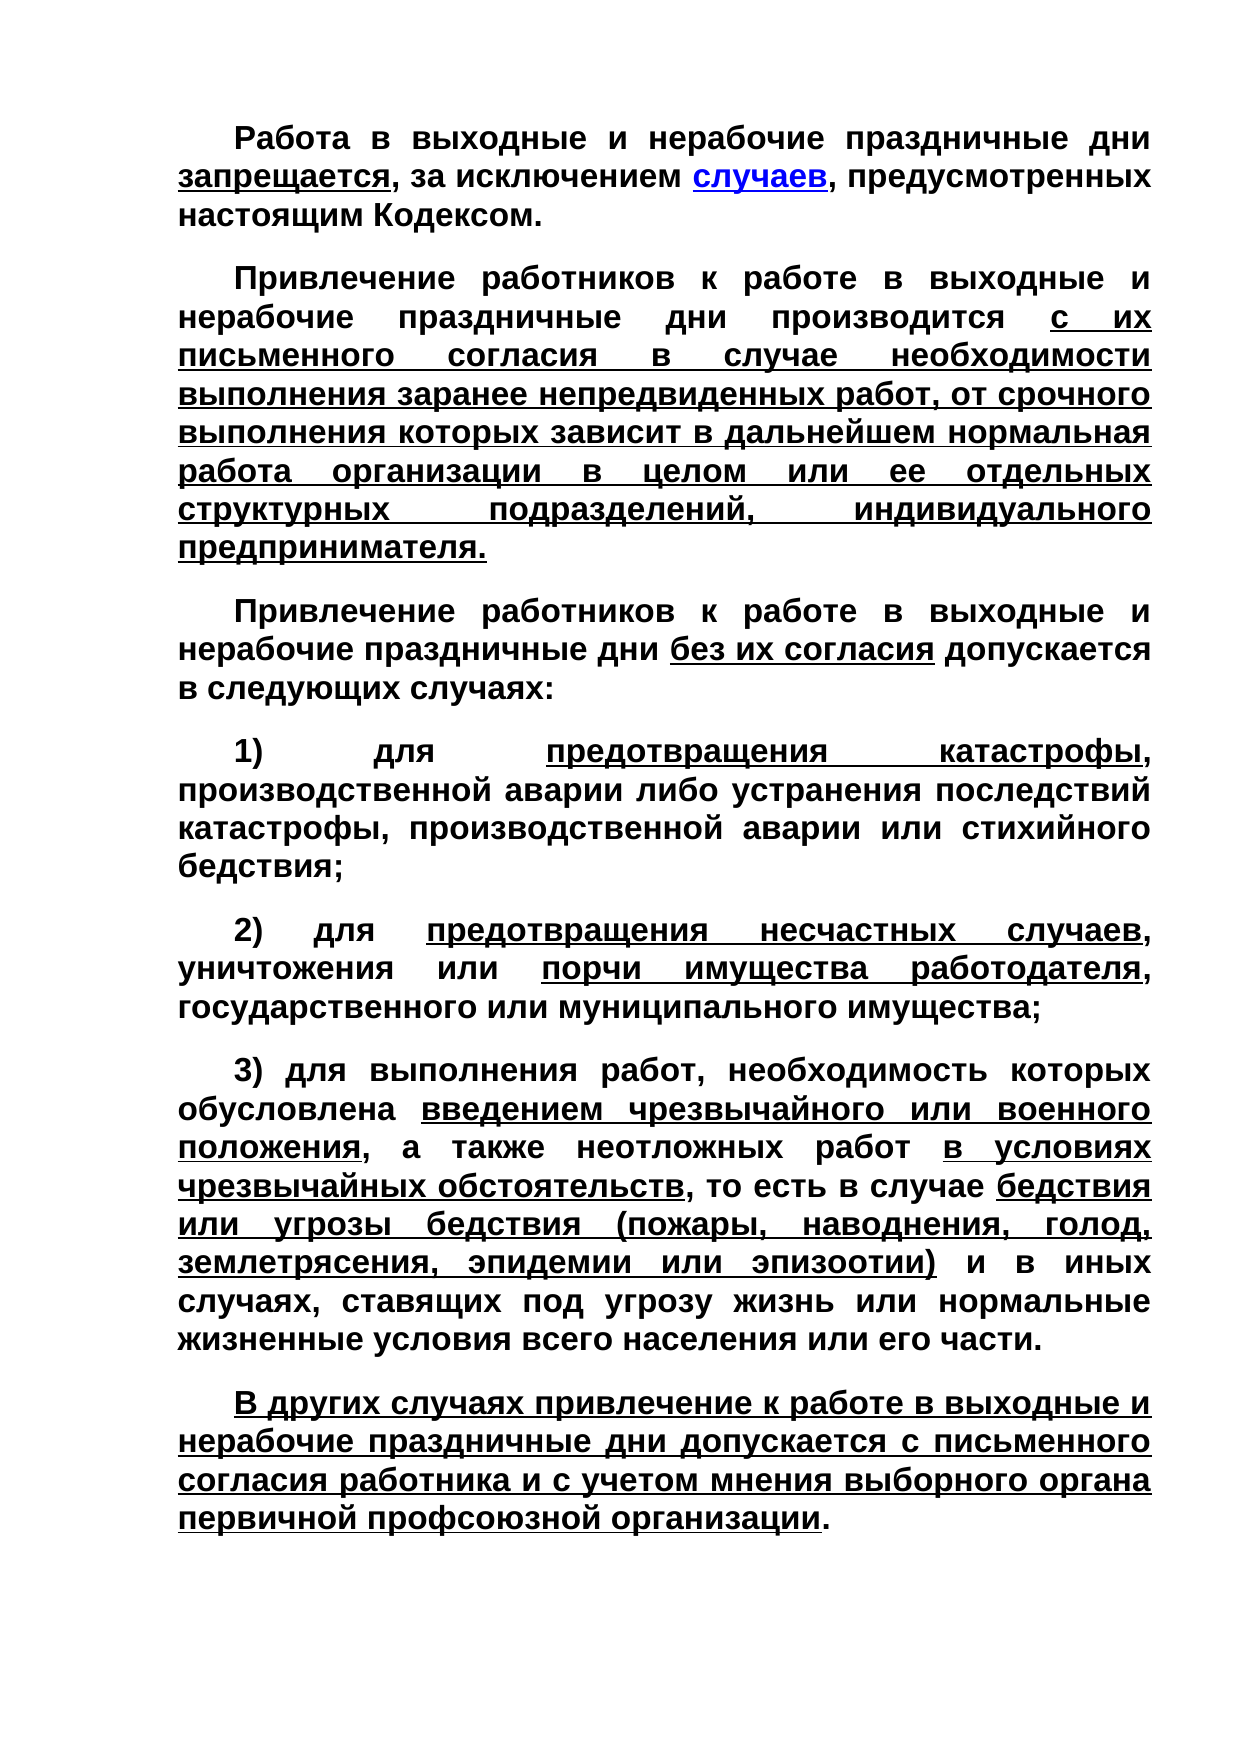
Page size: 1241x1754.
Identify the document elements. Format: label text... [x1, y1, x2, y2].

text Привлечение работников к работе в выходные и нерабочие праздничные дни производится с их письменного согласия в случае необходимости выполнения заранее непредвиденных работ, от срочного выполнения которых зависит в дальнейшем нормальная работа организации в целом или ее отдельных структурных подразделений, индивидуального предпринимателя. [177, 447, 1152, 484]
text 2) для предотвращения несчастных случаев, уничтожения или порчи имущества работодателя, государственного или муниципального имущества; [177, 910, 1152, 1025]
text В других случаях привлечение к работе в выходные и нерабочие праздничные дни допускается с письменного согласия работника и с учетом мнения выборного органа первичной профсоюзной организации. [177, 1456, 1152, 1493]
text Привлечение работников к работе в выходные и нерабочие праздничные дни производится с их письменного согласия в случае необходимости выполнения заранее непредвиденных работ, от срочного выполнения которых зависит в дальнейшем нормальная работа организации в целом или ее отдельных структурных подразделений, индивидуального предпринимателя. [177, 258, 1152, 369]
text 1) для предотвращения катастрофы, производственной аварии либо устранения последствий катастрофы, производственной аварии или стихийного бедствия; [177, 731, 1152, 885]
text 3) для выполнения работ, необходимость которых обусловлена введением чрезвычайного или военного положения, а также неотложных работ в условиях чрезвычайных обстоятельств, то есть в случае бедствия или угрозы бедствия (пожары, наводнения, голод, землетрясения, эпидемии или эпизоотии) и в иных случаях, ставящих под угрозу жизнь или нормальные жизненные условия всего населения или его части. [177, 1050, 1152, 1237]
text Привлечение работников к работе в выходные и нерабочие праздничные дни производится с их письменного согласия в случае необходимости выполнения заранее непредвиденных работ, от срочного выполнения которых зависит в дальнейшем нормальная работа организации в целом или ее отдельных структурных подразделений, индивидуального предпринимателя. [177, 408, 1152, 446]
text 3) для выполнения работ, необходимость которых обусловлена введением чрезвычайного или военного положения, а также неотложных работ в условиях чрезвычайных обстоятельств, то есть в случае бедствия или угрозы бедствия (пожары, наводнения, голод, землетрясения, эпидемии или эпизоотии) и в иных случаях, ставящих под угрозу жизнь или нормальные жизненные условия всего населения или его части. [177, 1238, 1152, 1358]
text Привлечение работников к работе в выходные и нерабочие праздничные дни без их согласия допускается в следующих случаях: [177, 591, 1152, 706]
text Привлечение работников к работе в выходные и нерабочие праздничные дни производится с их письменного согласия в случае необходимости выполнения заранее непредвиденных работ, от срочного выполнения которых зависит в дальнейшем нормальная работа организации в целом или ее отдельных структурных подразделений, индивидуального предпринимателя. [177, 523, 1152, 566]
text В других случаях привлечение к работе в выходные и нерабочие праздничные дни допускается с письменного согласия работника и с учетом мнения выборного органа первичной профсоюзной организации. [177, 1494, 1152, 1537]
text Привлечение работников к работе в выходные и нерабочие праздничные дни производится с их письменного согласия в случае необходимости выполнения заранее непредвиденных работ, от срочного выполнения которых зависит в дальнейшем нормальная работа организации в целом или ее отдельных структурных подразделений, индивидуального предпринимателя. [177, 485, 1152, 522]
text Привлечение работников к работе в выходные и нерабочие праздничные дни производится с их письменного согласия в случае необходимости выполнения заранее непредвиденных работ, от срочного выполнения которых зависит в дальнейшем нормальная работа организации в целом или ее отдельных структурных подразделений, индивидуального предпринимателя. [177, 370, 1152, 407]
text Работа в выходные и нерабочие праздничные дни запрещается, за исключением случаев, предусмотренных настоящим Кодексом. [177, 118, 1152, 233]
text В других случаях привлечение к работе в выходные и нерабочие праздничные дни допускается с письменного согласия работника и с учетом мнения выборного органа первичной профсоюзной организации. [177, 1383, 1152, 1455]
